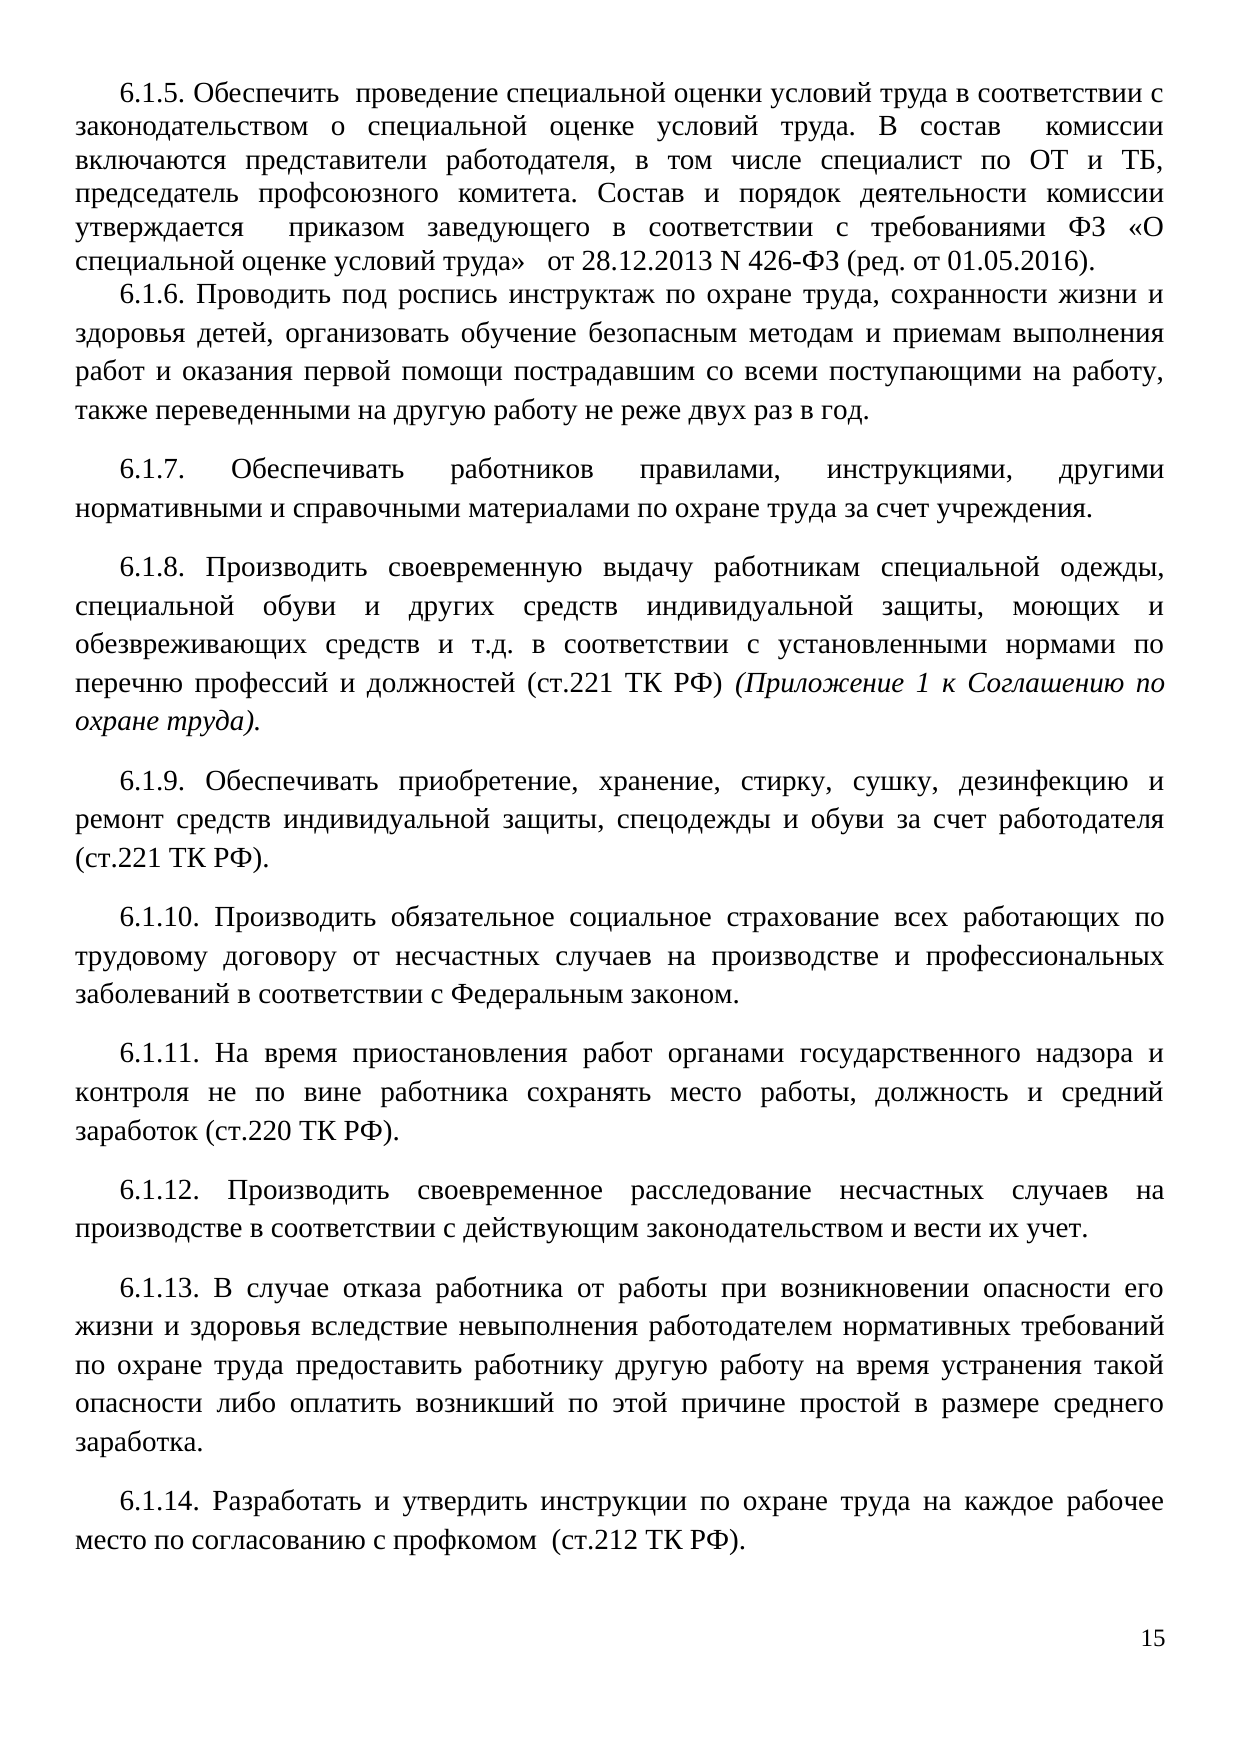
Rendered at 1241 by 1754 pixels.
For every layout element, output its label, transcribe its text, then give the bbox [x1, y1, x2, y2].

text 6.1.10. Производить обязательное социальное страхование всех работающих по трудовому договору от несчастных случаев на производстве и профессиональных заболеваний в соответствии с Федеральным законом. [75, 899, 1165, 1010]
text 6.1.7. Обеспечивать работников правилами, инструкциями, другими нормативными и справочными материалами по охране труда за счет учреждения. [75, 451, 1165, 523]
text 6.1.11. На время приостановления работ органами государственного надзора и контроля не по вине работника сохранять место работы, должность и средний заработок (ст.220 ТК РФ). [75, 1036, 1165, 1146]
text 6.1.9. Обеспечивать приобретение, хранение, стирку, сушку, дезинфекцию и ремонт средств индивидуальной защиты, спецодежды и обуви за счет работодателя (ст.221 ТК РФ). [75, 763, 1165, 873]
text 6.1.14. Разработать и утвердить инструкции по охране труда на каждое рабочее место по согласованию с профкомом (ст.212 ТК РФ). [75, 1483, 1165, 1556]
text 6.1.13. В случае отказа работника от работы при возникновении опасности его жизни и здоровья вследствие невыполнения работодателем нормативных требований по охране труда предоставить работнику другую работу на время устранения такой опасности либо оплатить возникший по этой причине простой в размере среднего заработка. [75, 1270, 1165, 1458]
subtitle 6.1.5. Обеспечить проведение специальной оценки условий труда в соответствии с законодательством о специальной оценке условий труда. В состав комиссии включаются представители работодателя, в том числе специалист по ОТ и ТБ, председатель профсоюзного комитета. Состав и порядок деятельности комиссии утверждается приказом заведующего в соответствии с требованиями ФЗ «О специальной оценке условий труда» от 28.12.2013 N 426-ФЗ (ред. от 01.05.2016). [75, 75, 1165, 276]
text 6.1.12. Производить своевременное расследование несчастных случаев на производстве в соответствии с действующим законодательством и вести их учет. [75, 1172, 1165, 1244]
text 6.1.8. Производить своевременную выдачу работникам специальной одежды, специальной обуви и других средств индивидуальной защиты, моющих и обезвреживающих средств и т.д. в соответствии с установленными нормами по перечню профессий и должностей (ст.221 ТК РФ) (Приложение 1 к Соглашению по охране труда). [75, 549, 1165, 737]
text 6.1.6. Проводить под роспись инструктаж по охране труда, сохранности жизни и здоровья детей, организовать обучение безопасным методам и приемам выполнения работ и оказания первой помощи пострадавшим со всеми поступающими на работу, также переведенными на другую работу не реже двух раз в год. [75, 276, 1165, 425]
